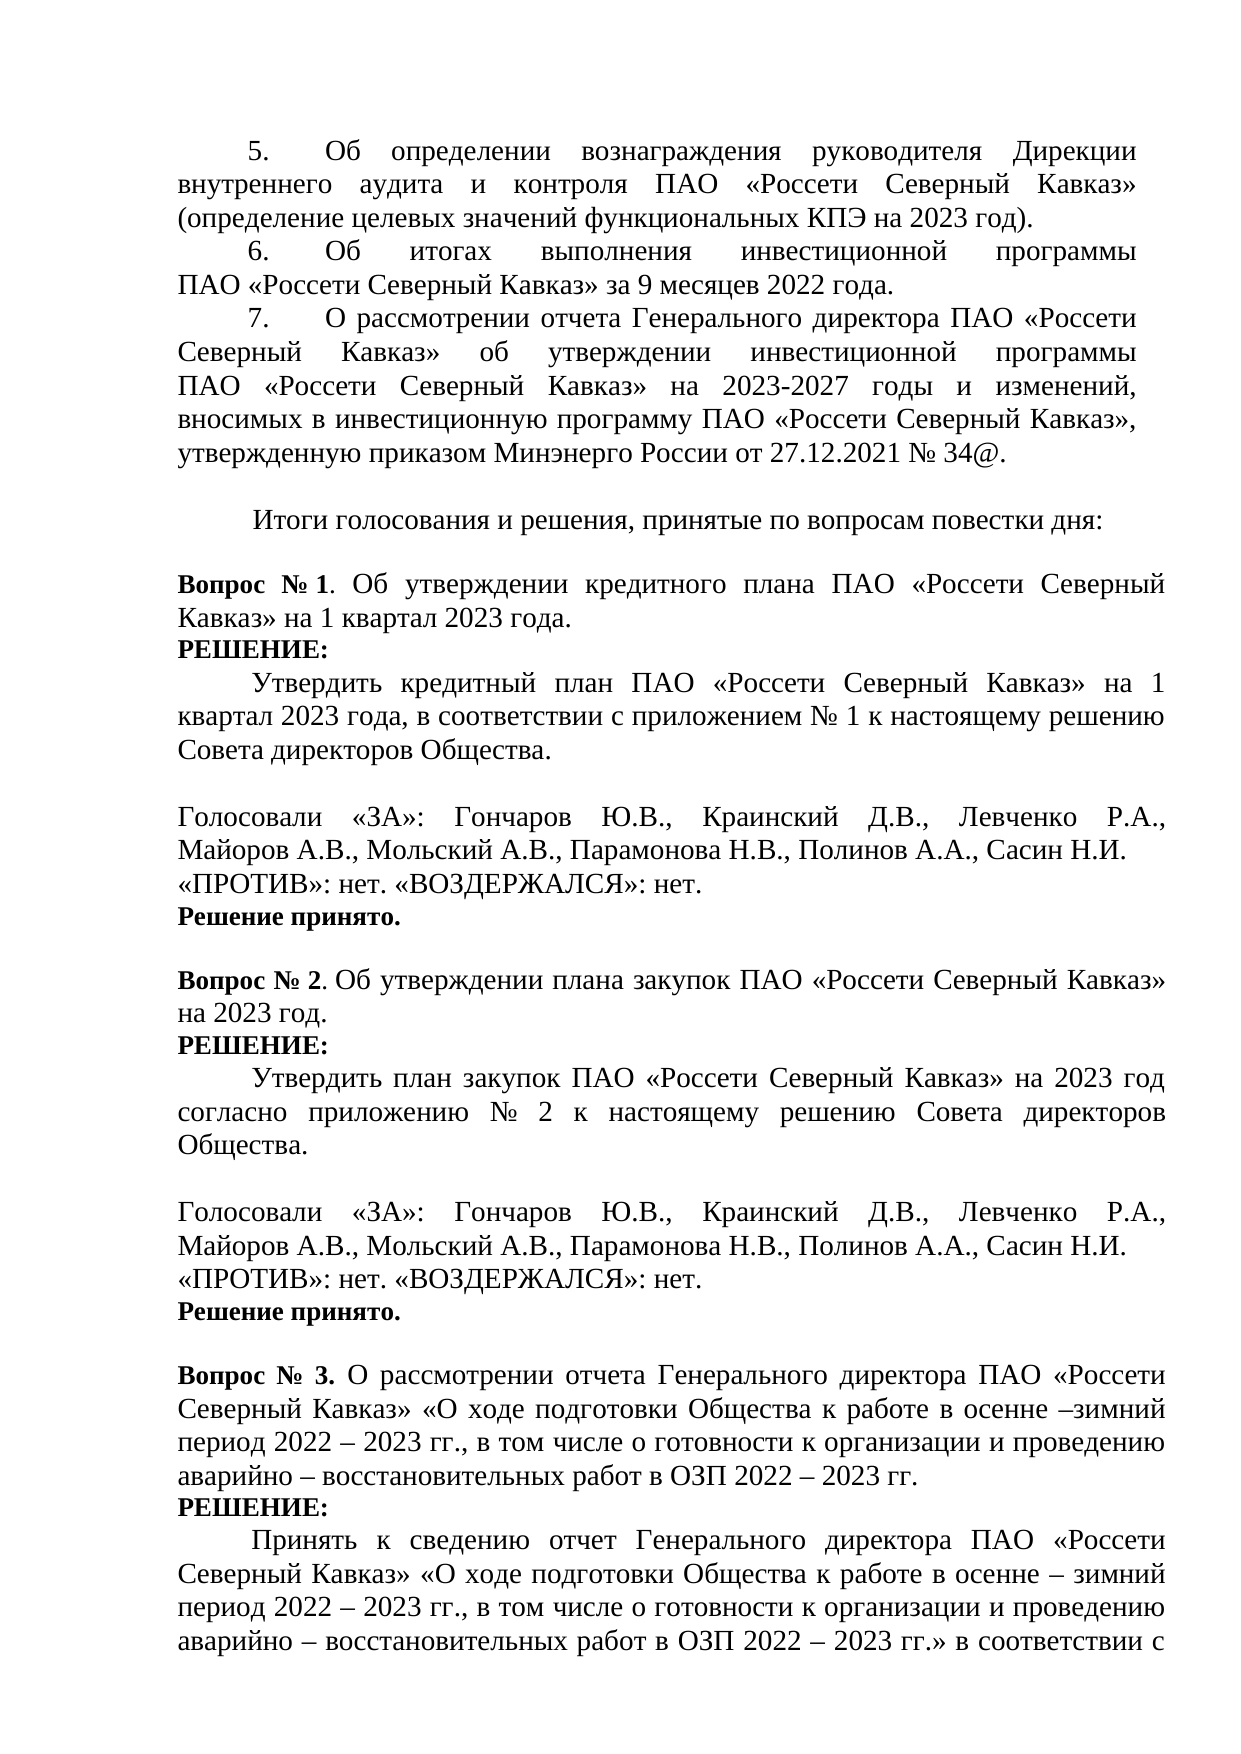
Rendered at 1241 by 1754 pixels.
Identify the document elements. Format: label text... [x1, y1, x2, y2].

text Голосовали «ЗА»: Гончаров Ю.В., Краинский Д.В., Левченко Р.А., Майоров А.В., Мольский А.В., Парамонова Н.В., Полинов А.А., Сасин Н.И. [177, 1194, 1167, 1261]
text Утвердить план закупок ПАО «Россети Северный Кавказ» на 2023 год согласно приложению № 2 к настоящему решению Совета директоров Общества. [177, 1060, 1167, 1161]
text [177, 1522, 1167, 1657]
text РЕШЕНИЕ: [177, 1491, 1167, 1522]
list Об итогах выполнения инвестиционной программы ПАО «Россети Северный Кавказ» за 9 месяцев 2022 года. [177, 233, 1137, 301]
text Решение принято. [177, 899, 1167, 931]
text Утвердить кредитный план ПАО «Россети Северный Кавказ» на 1 квартал 2023 года, в соответствии с приложением № 1 к настоящему решению Совета директоров Общества. [177, 665, 1167, 765]
text «ПРОТИВ»: нет. «ВОЗДЕРЖАЛСЯ»: нет. [177, 866, 1167, 899]
text Вопрос № 1. Об утверждении кредитного плана ПАО «Россети Северный Кавказ» на 1 квартал 2023 года. [177, 567, 1167, 634]
text Голосовали «ЗА»: Гончаров Ю.В., Краинский Д.В., Левченко Р.А., Майоров А.В., Мольский А.В., Парамонова Н.В., Полинов А.А., Сасин Н.И. [177, 799, 1167, 866]
list Об определении вознаграждения руководителя Дирекции внутреннего аудита и контроля ПАО «Россети Северный Кавказ» (определение целевых значений функциональных КПЭ на 2023 год). [177, 133, 1137, 233]
text Вопрос № 2. Об утверждении плана закупок ПАО «Россети Северный Кавказ» на 2023 год. [177, 962, 1167, 1029]
text Решение принято. [177, 1295, 1167, 1326]
text РЕШЕНИЕ: [177, 1029, 1167, 1060]
list О рассмотрении отчета Генерального директора ПАО «Россети Северный Кавказ» об утверждении инвестиционной программы ПАО «Россети Северный Кавказ» на 2023-2027 годы и изменений, вносимых в инвестиционную программу ПАО «Россети Северный Кавказ», утвержденную приказом Минэнерго России от 27.12.2021 № 34@. [177, 301, 1137, 468]
text РЕШЕНИЕ: [177, 634, 1167, 665]
text «ПРОТИВ»: нет. «ВОЗДЕРЖАЛСЯ»: нет. [177, 1261, 1167, 1295]
text Вопрос № 3. О рассмотрении отчета Генерального директора ПАО «Россети Северный Кавказ» «О ходе подготовки Общества к работе в осенне –зимний период 2022 – 2023 гг., в том числе о готовности к организации и проведению аварийно – восстановительных работ в ОЗП 2022 – 2023 гг. [177, 1357, 1167, 1491]
text Итоги голосования и решения, принятые по вопросам повестки дня: [177, 502, 1167, 535]
